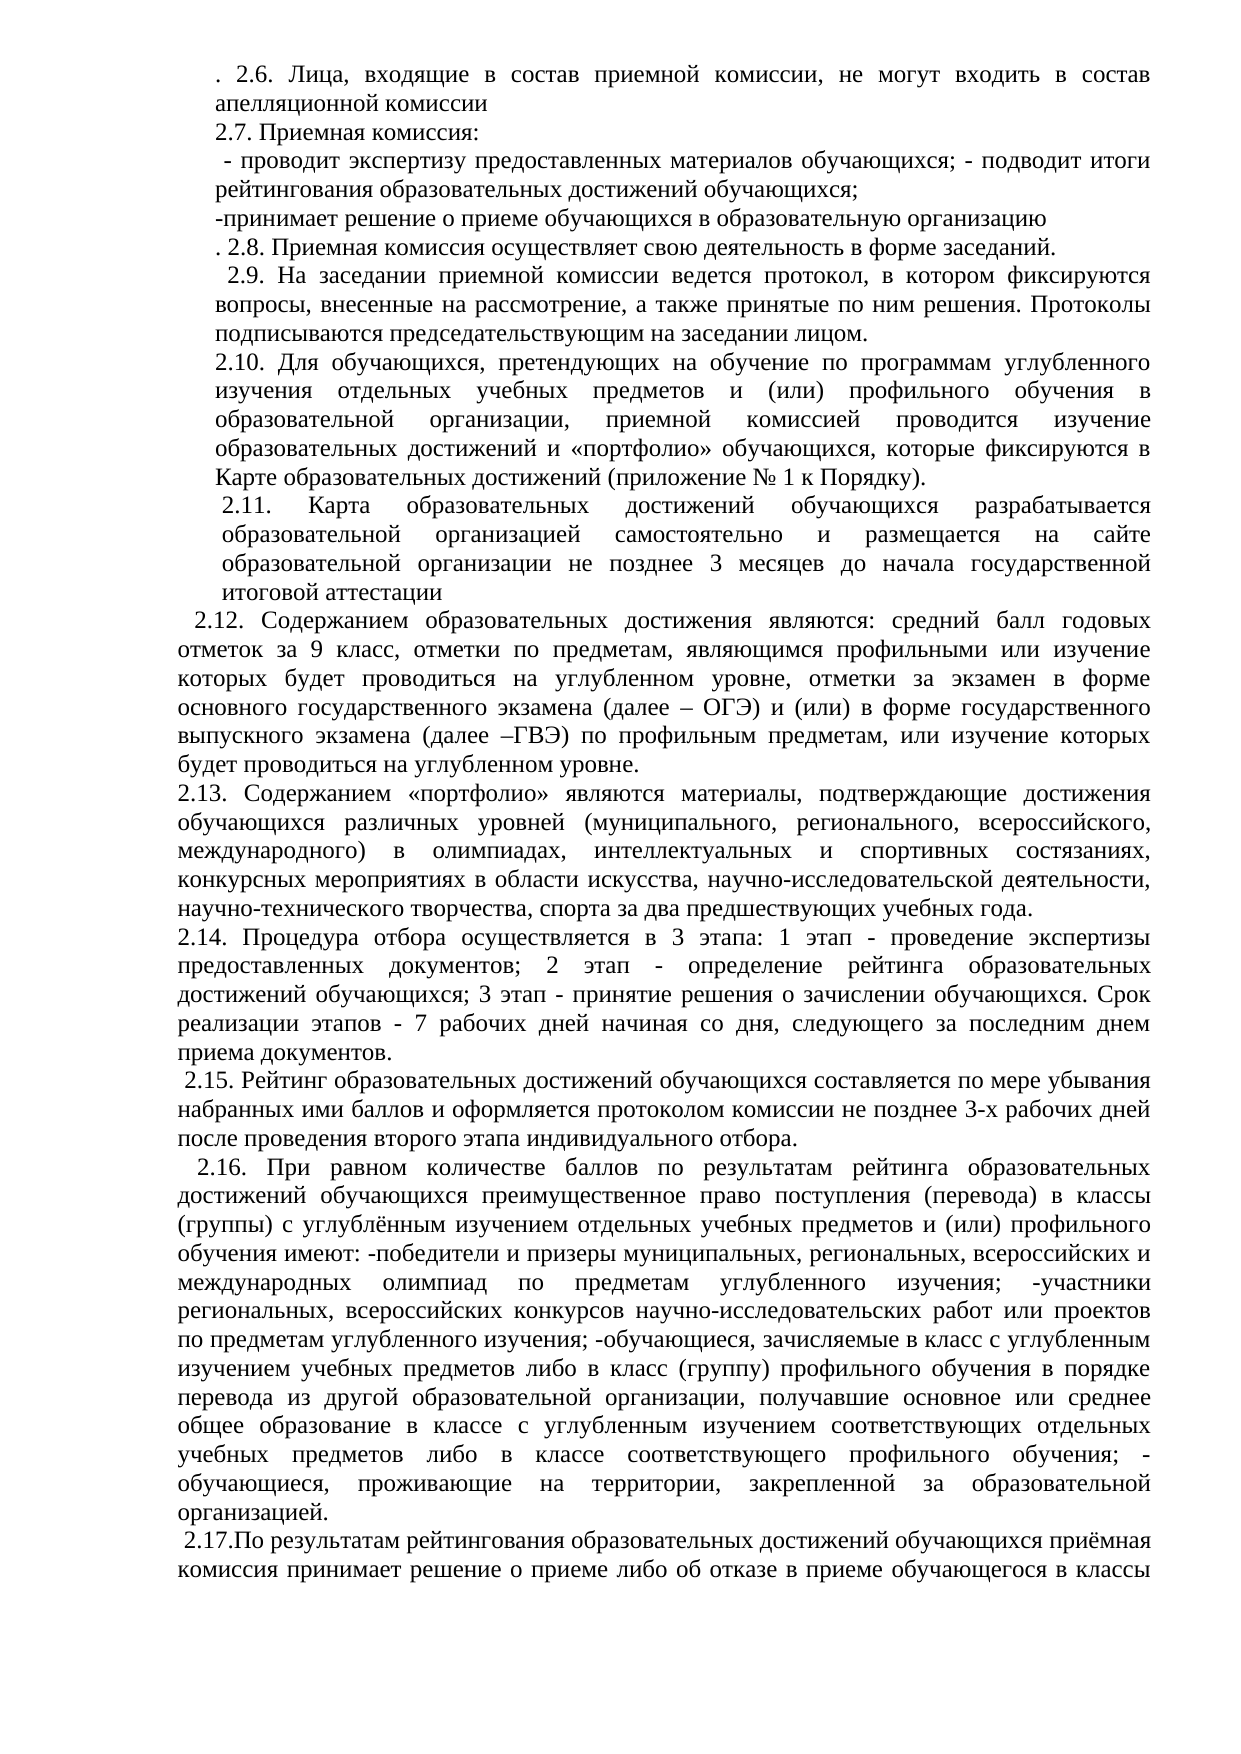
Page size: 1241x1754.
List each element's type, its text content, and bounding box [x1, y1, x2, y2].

text 2.9. На заседании приемной комиссии ведется протокол, в котором фиксируются вопросы, внесенные на рассмотрение, а также принятые по ним решения. Протоколы подписываются председательствующим на заседании лицом. [215, 260, 1152, 347]
text 2.13. Содержанием «портфолио» являются материалы, подтверждающие достижения обучающихся различных уровней (муниципального, регионального, всероссийского, международного) в олимпиадах, интеллектуальных и спортивных состязаниях, конкурсных мероприятиях в области искусства, научно-исследовательской деятельности, научно-технического творчества, спорта за два предшествующих учебных года. [177, 778, 1152, 922]
text 2.10. Для обучающихся, претендующих на обучение по программам углубленного изучения отдельных учебных предметов и (или) профильного обучения в образовательной организации, приемной комиссией проводится изучение образовательных достижений и «портфолио» обучающихся, которые фиксируются в Карте образовательных достижений (приложение № 1 к Порядку). [215, 347, 1152, 490]
text -принимает решение о приеме обучающихся в образовательную организацию [215, 203, 1152, 232]
text 2.12. Содержанием образовательных достижения являются: средний балл годовых отметок за 9 класс, отметки по предметам, являющимся профильными или изучение которых будет проводиться на углубленном уровне, отметки за экзамен в форме основного государственного экзамена (далее – ОГЭ) и (или) в форме государственного выпускного экзамена (далее –ГВЭ) по профильным предметам, или изучение которых будет проводиться на углубленном уровне. [177, 605, 1152, 778]
text . 2.6. Лица, входящие в состав приемной комиссии, не могут входить в состав апелляционной комиссии [215, 59, 1152, 117]
text . 2.8. Приемная комиссия осуществляет свою деятельность в форме заседаний. [215, 232, 1152, 260]
text 2.11. Карта образовательных достижений обучающихся разрабатывается образовательной организацией самостоятельно и размещается на сайте образовательной организации не позднее 3 месяцев до начала государственной итоговой аттестации [222, 490, 1152, 605]
text 2.14. Процедура отбора осуществляется в 3 этапа: 1 этап - проведение экспертизы предоставленных документов; 2 этап - определение рейтинга образовательных достижений обучающихся; 3 этап - принятие решения о зачислении обучающихся. Срок реализации этапов - 7 рабочих дней начиная со дня, следующего за последним днем приема документов. [177, 922, 1152, 1065]
text - проводит экспертизу предоставленных материалов обучающихся; - подводит итоги рейтингования образовательных достижений обучающихся; [215, 145, 1152, 203]
text 2.15. Рейтинг образовательных достижений обучающихся составляется по мере убывания набранных ими баллов и оформляется протоколом комиссии не позднее 3-х рабочих дней после проведения второго этапа индивидуального отбора. [177, 1065, 1152, 1152]
text 2.16. При равном количестве баллов по результатам рейтинга образовательных достижений обучающихся преимущественное право поступления (перевода) в классы (группы) с углублённым изучением отдельных учебных предметов и (или) профильного обучения имеют: -победители и призеры муниципальных, региональных, всероссийских и международных олимпиад по предметам углубленного изучения; -участники региональных, всероссийских конкурсов научно-исследовательских работ или проектов по предметам углубленного изучения; -обучающиеся, зачисляемые в класс с углубленным изучением учебных предметов либо в класс (группу) профильного обучения в порядке перевода из другой образовательной организации, получавшие основное или среднее общее образование в классе с углубленным изучением соответствующих отдельных учебных предметов либо в классе соответствующего профильного обучения; -обучающиеся, проживающие на территории, закрепленной за образовательной организацией. [177, 1152, 1152, 1525]
text 2.7. Приемная комиссия: [215, 117, 1152, 145]
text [177, 1525, 1152, 1583]
